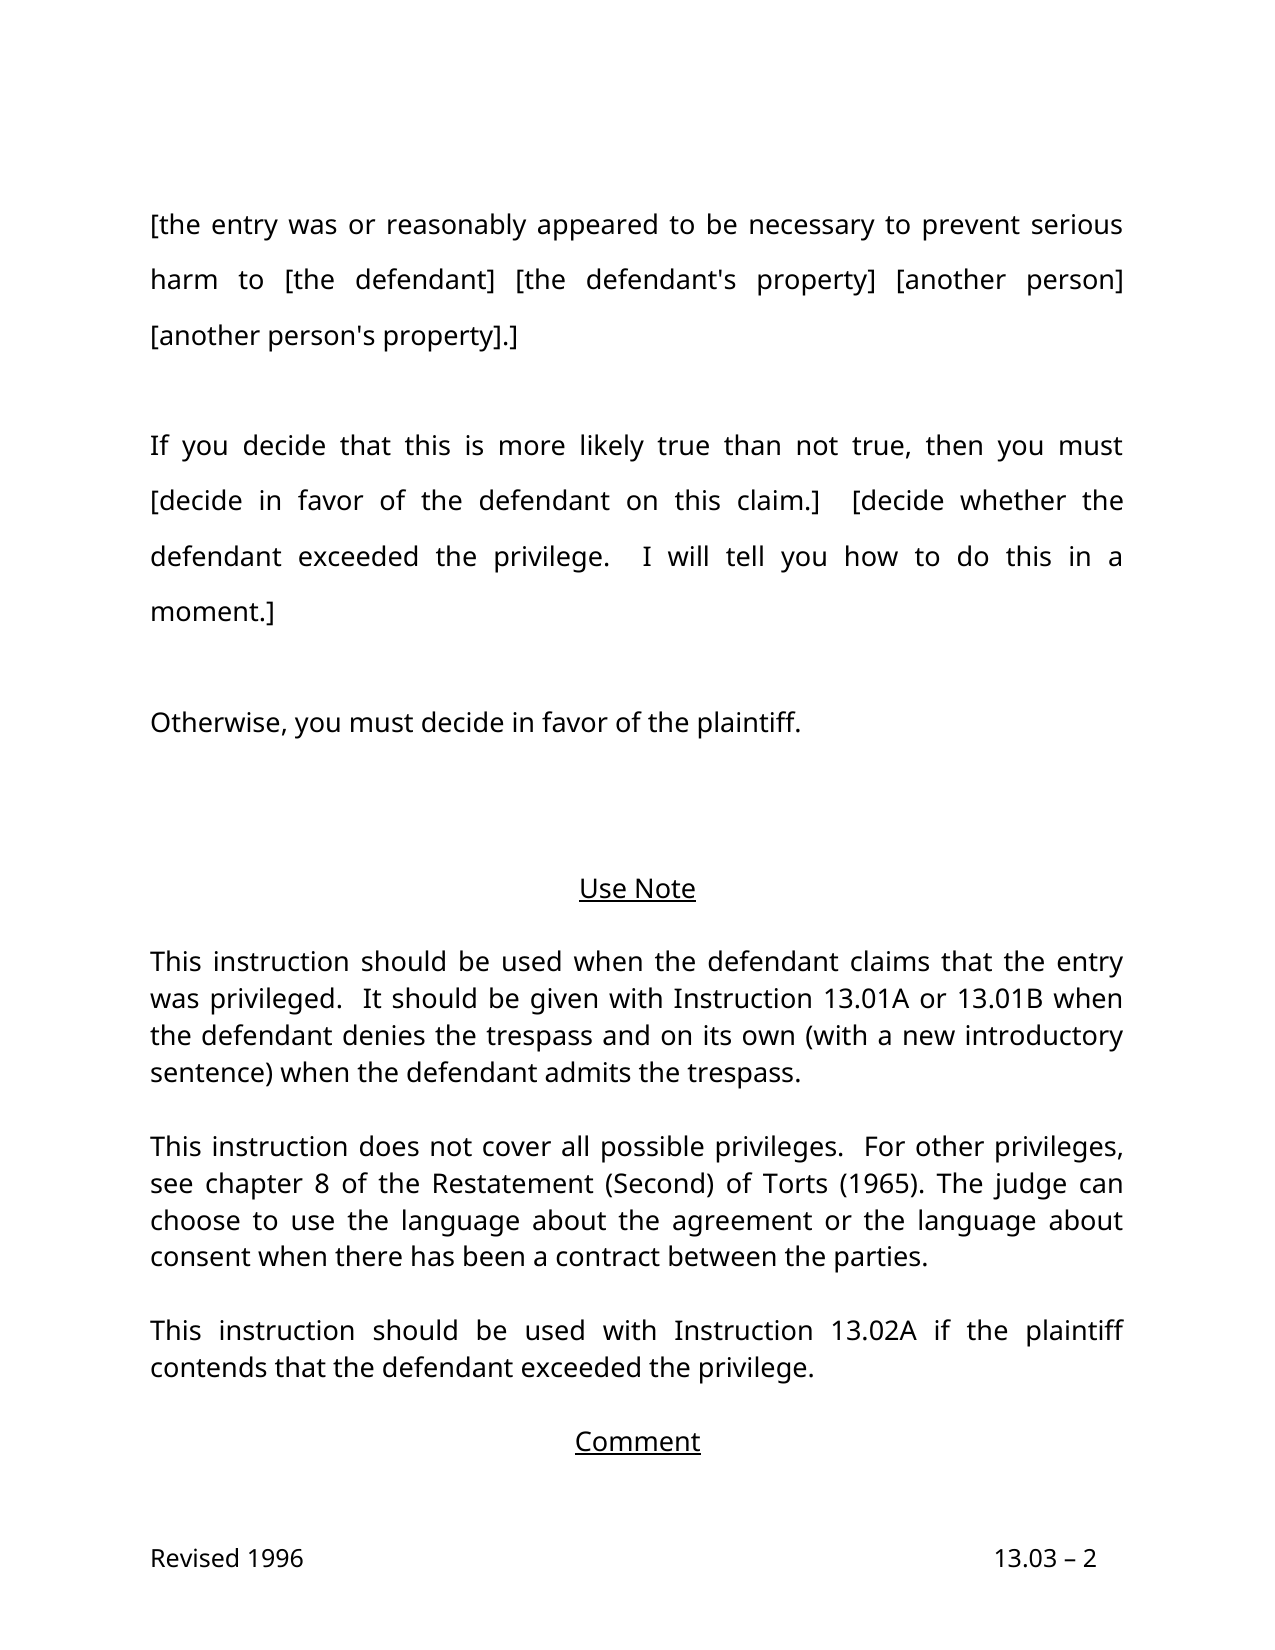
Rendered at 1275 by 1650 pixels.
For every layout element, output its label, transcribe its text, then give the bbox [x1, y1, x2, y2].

text Use Note [150, 869, 1125, 906]
text Comment [150, 1422, 1125, 1459]
text This instruction does not cover all possible privileges. For other privileges, see chapter 8 of the Restatement (Second) of Torts (1965). The judge can choose to use the language about the agreement or the language about consent when there has been a contract between the parties. [150, 1127, 1125, 1275]
text [the entry was or reasonably appeared to be necessary to prevent serious harm to [the defendant] [the defendant's property] [another person] [another person's property].] [150, 205, 1125, 353]
text Otherwise, you must decide in favor of the plaintiff. [150, 703, 1125, 740]
text This instruction should be used when the defendant claims that the entry was privileged. It should be given with Instruction 13.01A or 13.01B when the defendant denies the trespass and on its own (with a new introductory sentence) when the defendant admits the trespass. [150, 943, 1125, 1090]
text If you decide that this is more likely true than not true, then you must [decide in favor of the defendant on this claim.] [decide whether the defendant exceeded the privilege. I will tell you how to do this in a moment.] [150, 427, 1125, 629]
text This instruction should be used with Instruction 13.02A if the plaintiff contends that the defendant exceeded the privilege. [150, 1312, 1125, 1385]
